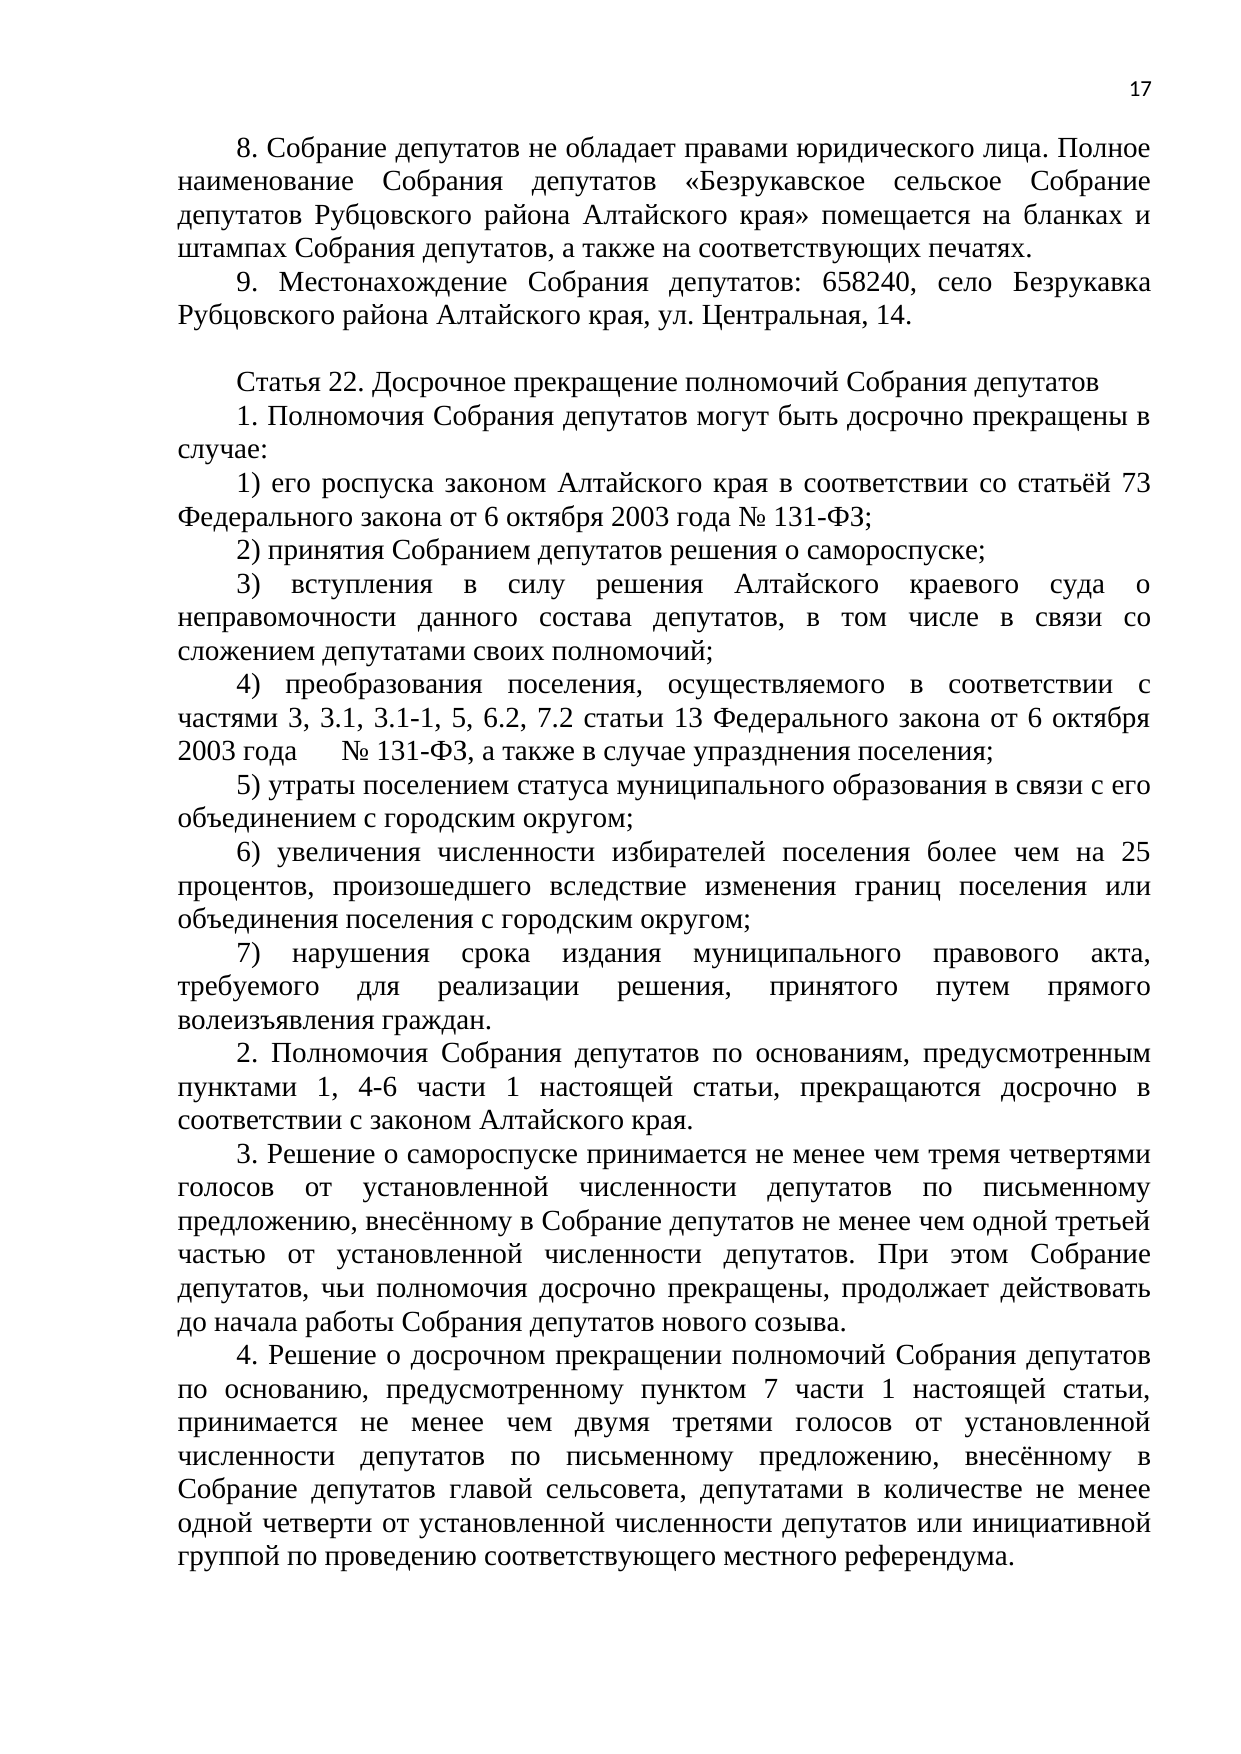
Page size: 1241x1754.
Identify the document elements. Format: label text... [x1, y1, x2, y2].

text 3) вступления в силу решения Алтайского краевого суда о неправомочности данного состава депутатов, в том числе в связи со сложением депутатами своих полномочий; [177, 566, 1152, 666]
text 9. Местонахождение Собрания депутатов: 658240, село Безрукавка Рубцовского района Алтайского края, ул. Центральная, 14. [177, 264, 1152, 331]
text 1) его роспуска законом Алтайского края в соответствии со статьёй 73 Федерального закона от 6 октября 2003 года № 131-ФЗ; [177, 465, 1152, 532]
text 2) принятия Собранием депутатов решения о самороспуске; [177, 532, 1152, 566]
text 8. Собрание депутатов не обладает правами юридического лица. Полное наименование Собрания депутатов «Безрукавское сельское Собрание депутатов Рубцовского района Алтайского края» помещается на бланках и штампах Собрания депутатов, а также на соответствующих печатях. [177, 130, 1152, 264]
text 6) увеличения численности избирателей поселения более чем на 25 процентов, произошедшего вследствие изменения границ поселения или объединения поселения с городским округом; [177, 834, 1152, 935]
text 1. Полномочия Собрания депутатов могут быть досрочно прекращены в случае: [177, 398, 1152, 465]
text 4) преобразования поселения, осуществляемого в соответствии с частями 3, 3.1, 3.1-1, 5, 6.2, 7.2 статьи 13 Федерального закона от 6 октября 2003 года № 131-ФЗ, а также в случае упразднения поселения; [177, 666, 1152, 767]
text 4. Решение о досрочном прекращении полномочий Собрания депутатов по основанию, предусмотренному пунктом 7 части 1 настоящей статьи, принимается не менее чем двумя третями голосов от установленной численности депутатов по письменному предложению, внесённому в Собрание депутатов главой сельсовета, депутатами в количестве не менее одной четверти от установленной численности депутатов или инициативной группой по проведению соответствующего местного референдума. [177, 1337, 1152, 1572]
text 3. Решение о самороспуске принимается не менее чем тремя четвертями голосов от установленной численности депутатов по письменному предложению, внесённому в Собрание депутатов не менее чем одной третьей частью от установленной численности депутатов. При этом Собрание депутатов, чьи полномочия досрочно прекращены, продолжает действовать до начала работы Собрания депутатов нового созыва. [177, 1136, 1152, 1337]
text 5) утраты поселением статуса муниципального образования в связи с его объединением с городским округом; [177, 767, 1152, 834]
text Статья 22. Досрочное прекращение полномочий Собрания депутатов [177, 364, 1152, 398]
text 2. Полномочия Собрания депутатов по основаниям, предусмотренным пунктами 1, 4-6 части 1 настоящей статьи, прекращаются досрочно в соответствии с законом Алтайского края. [177, 1035, 1152, 1136]
text 7) нарушения срока издания муниципального правового акта, требуемого для реализации решения, принятого путем прямого волеизъявления граждан. [177, 935, 1152, 1035]
